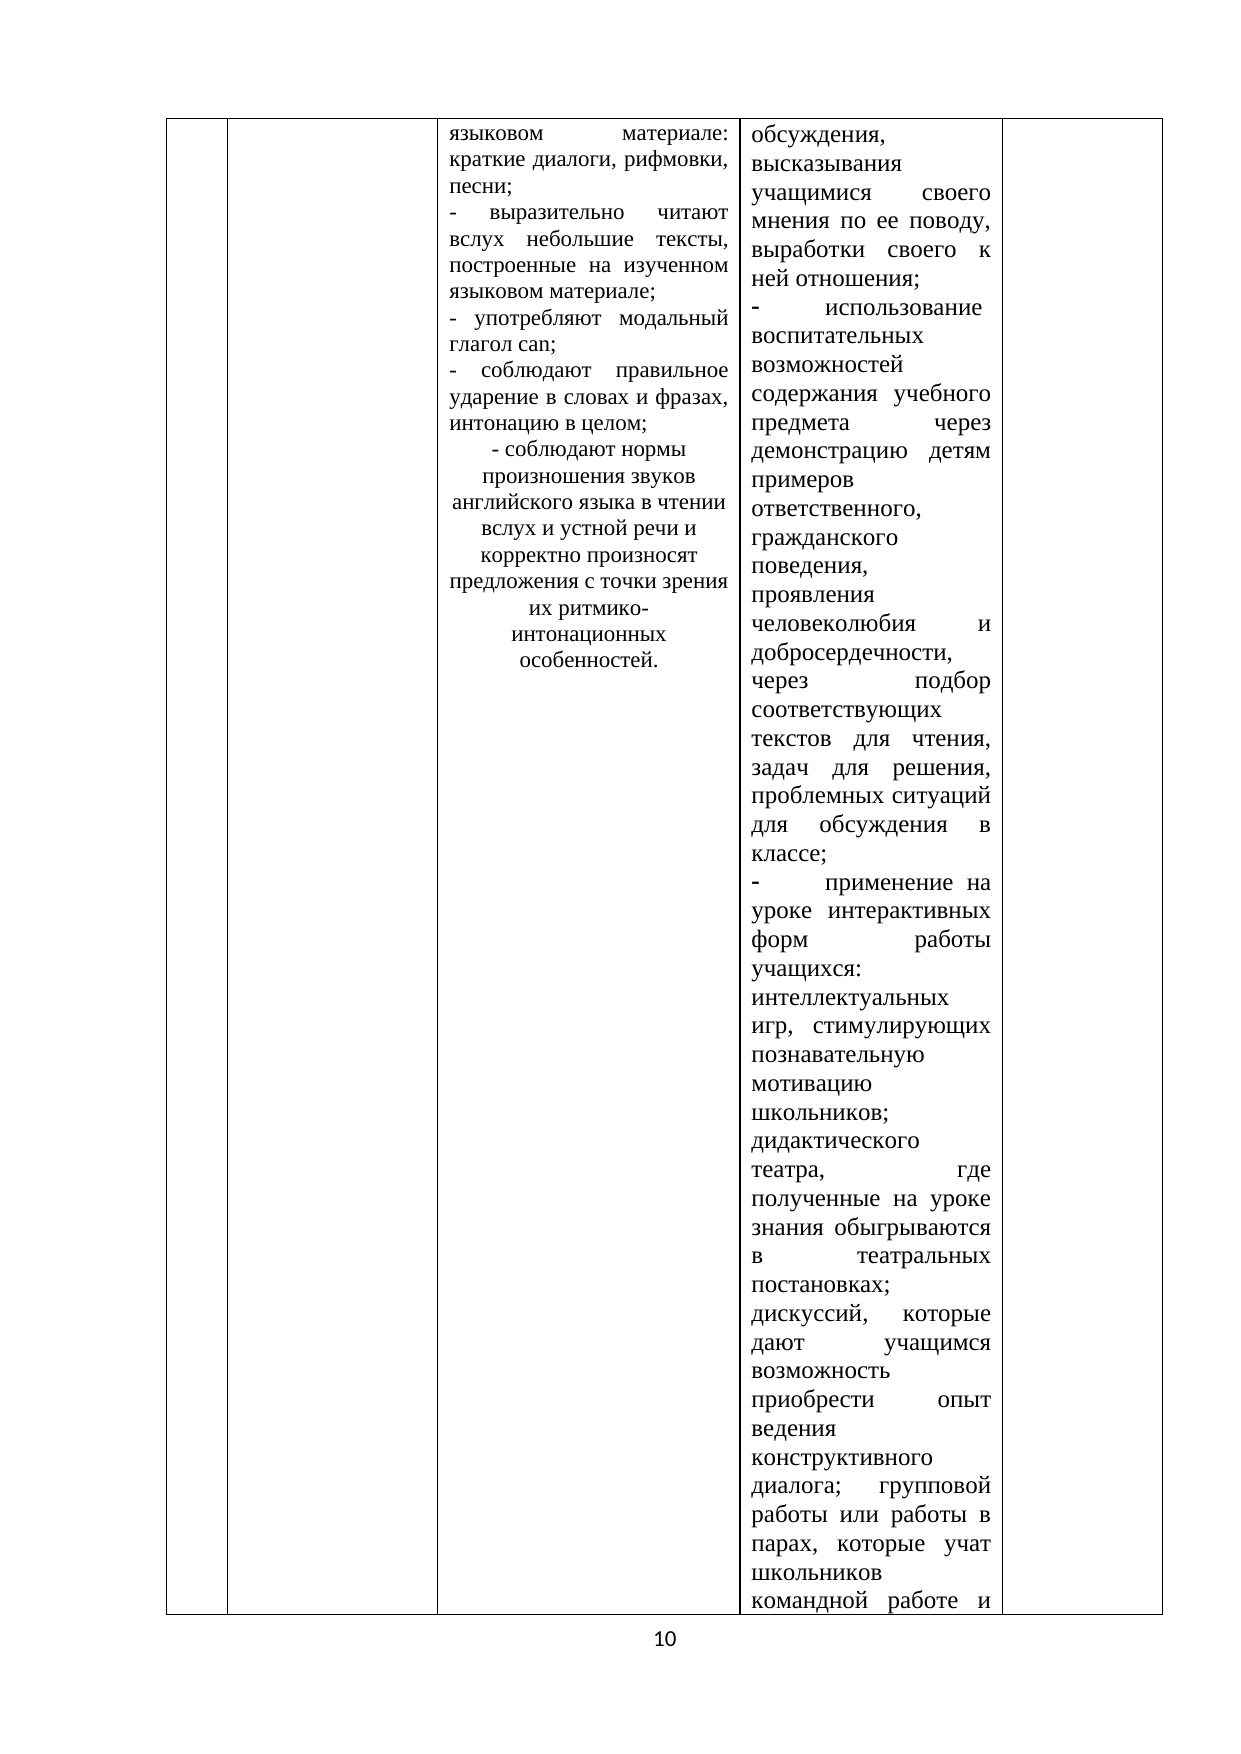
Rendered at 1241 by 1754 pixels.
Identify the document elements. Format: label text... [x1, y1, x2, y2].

table_cell 4 [1003, 119, 1162, 1614]
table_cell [438, 119, 739, 1614]
table_cell 3 [167, 119, 227, 1614]
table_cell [228, 119, 437, 1614]
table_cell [741, 119, 1002, 1614]
